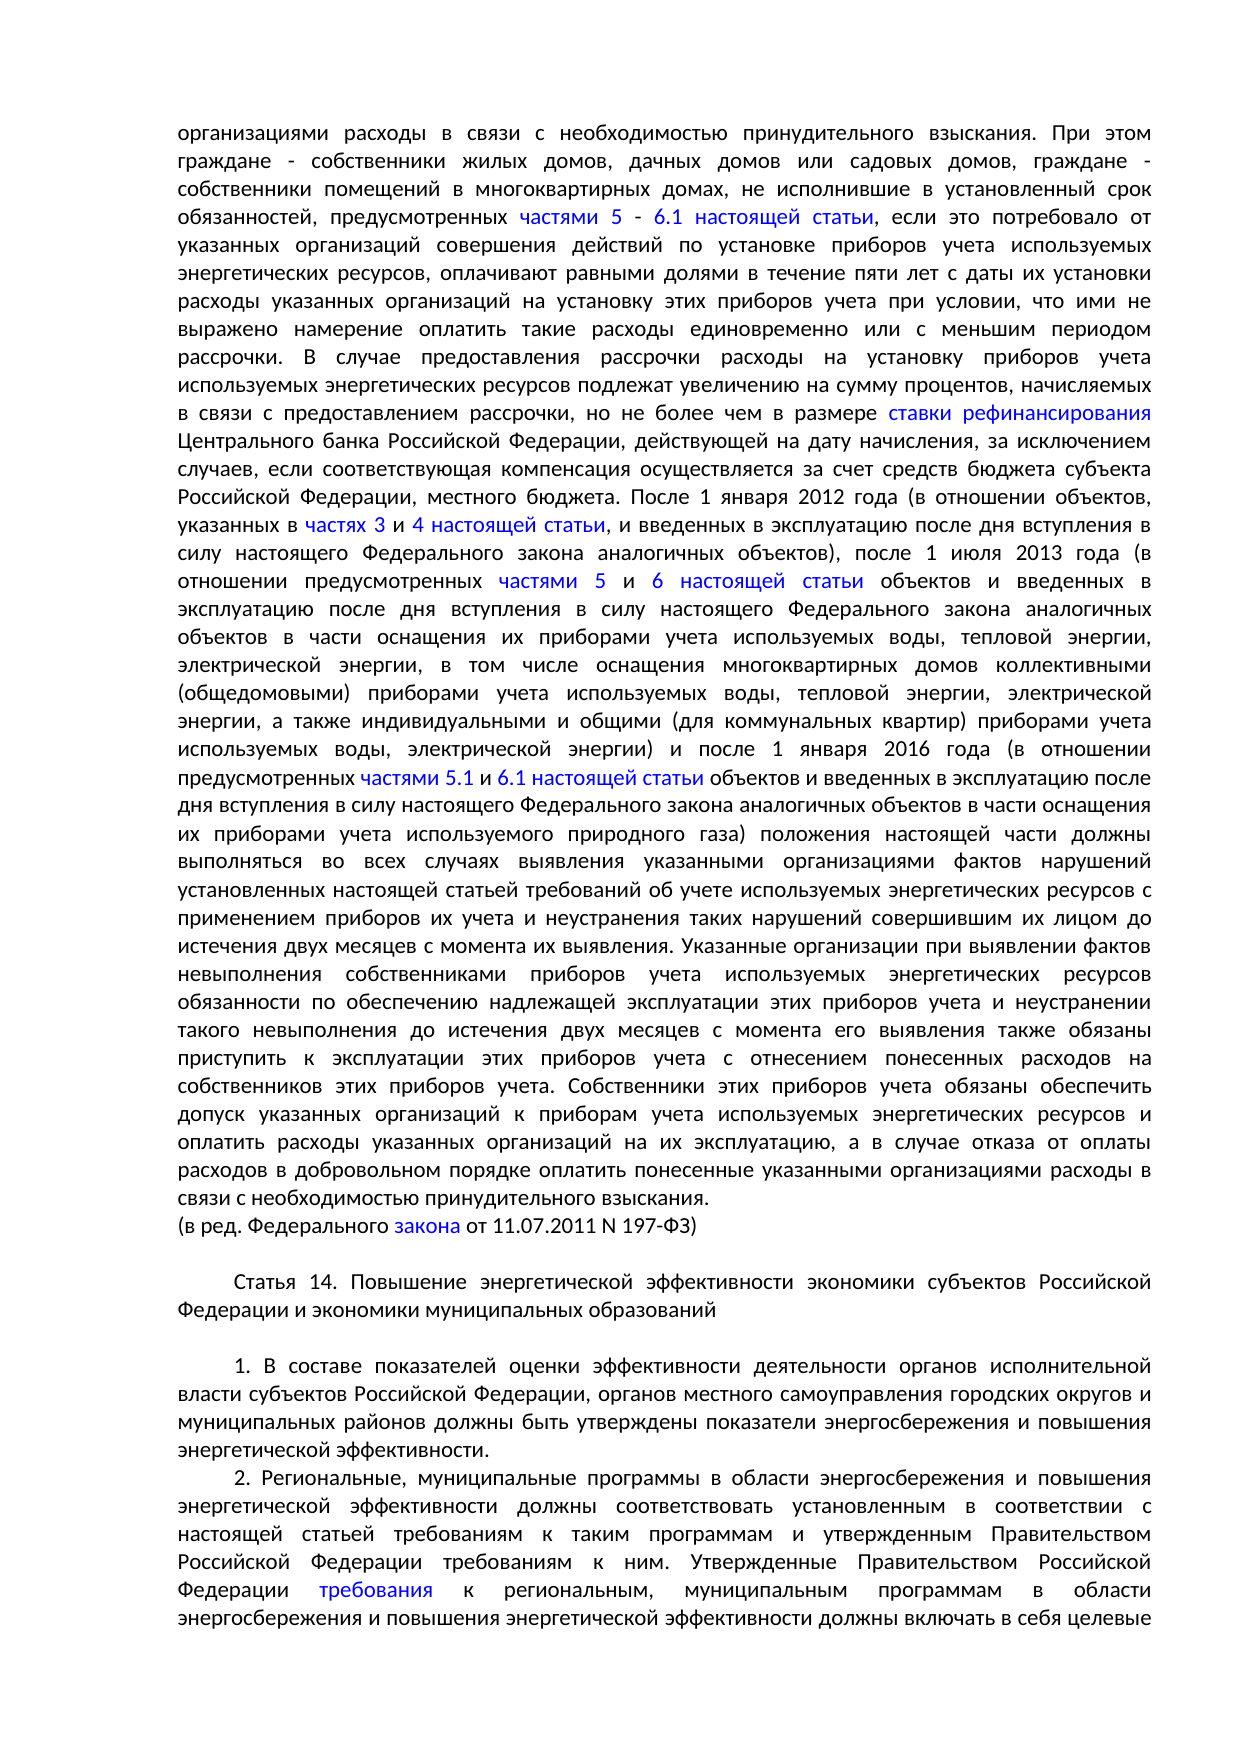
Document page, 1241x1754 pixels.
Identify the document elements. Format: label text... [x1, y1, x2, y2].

text 1. В составе показателей оценки эффективности деятельности органов исполнительной власти субъектов Российской Федерации, органов местного самоуправления городских округов и муниципальных районов должны быть утверждены показатели энергосбережения и повышения энергетической эффективности. [177, 1351, 1152, 1463]
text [177, 118, 1152, 1211]
text Статья 14. Повышение энергетической эффективности экономики субъектов Российской Федерации и экономики муниципальных образований [177, 1267, 1152, 1323]
text (в ред. Федерального закона от 11.07.2011 N 197-ФЗ) [177, 1211, 1152, 1239]
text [177, 1463, 1152, 1631]
